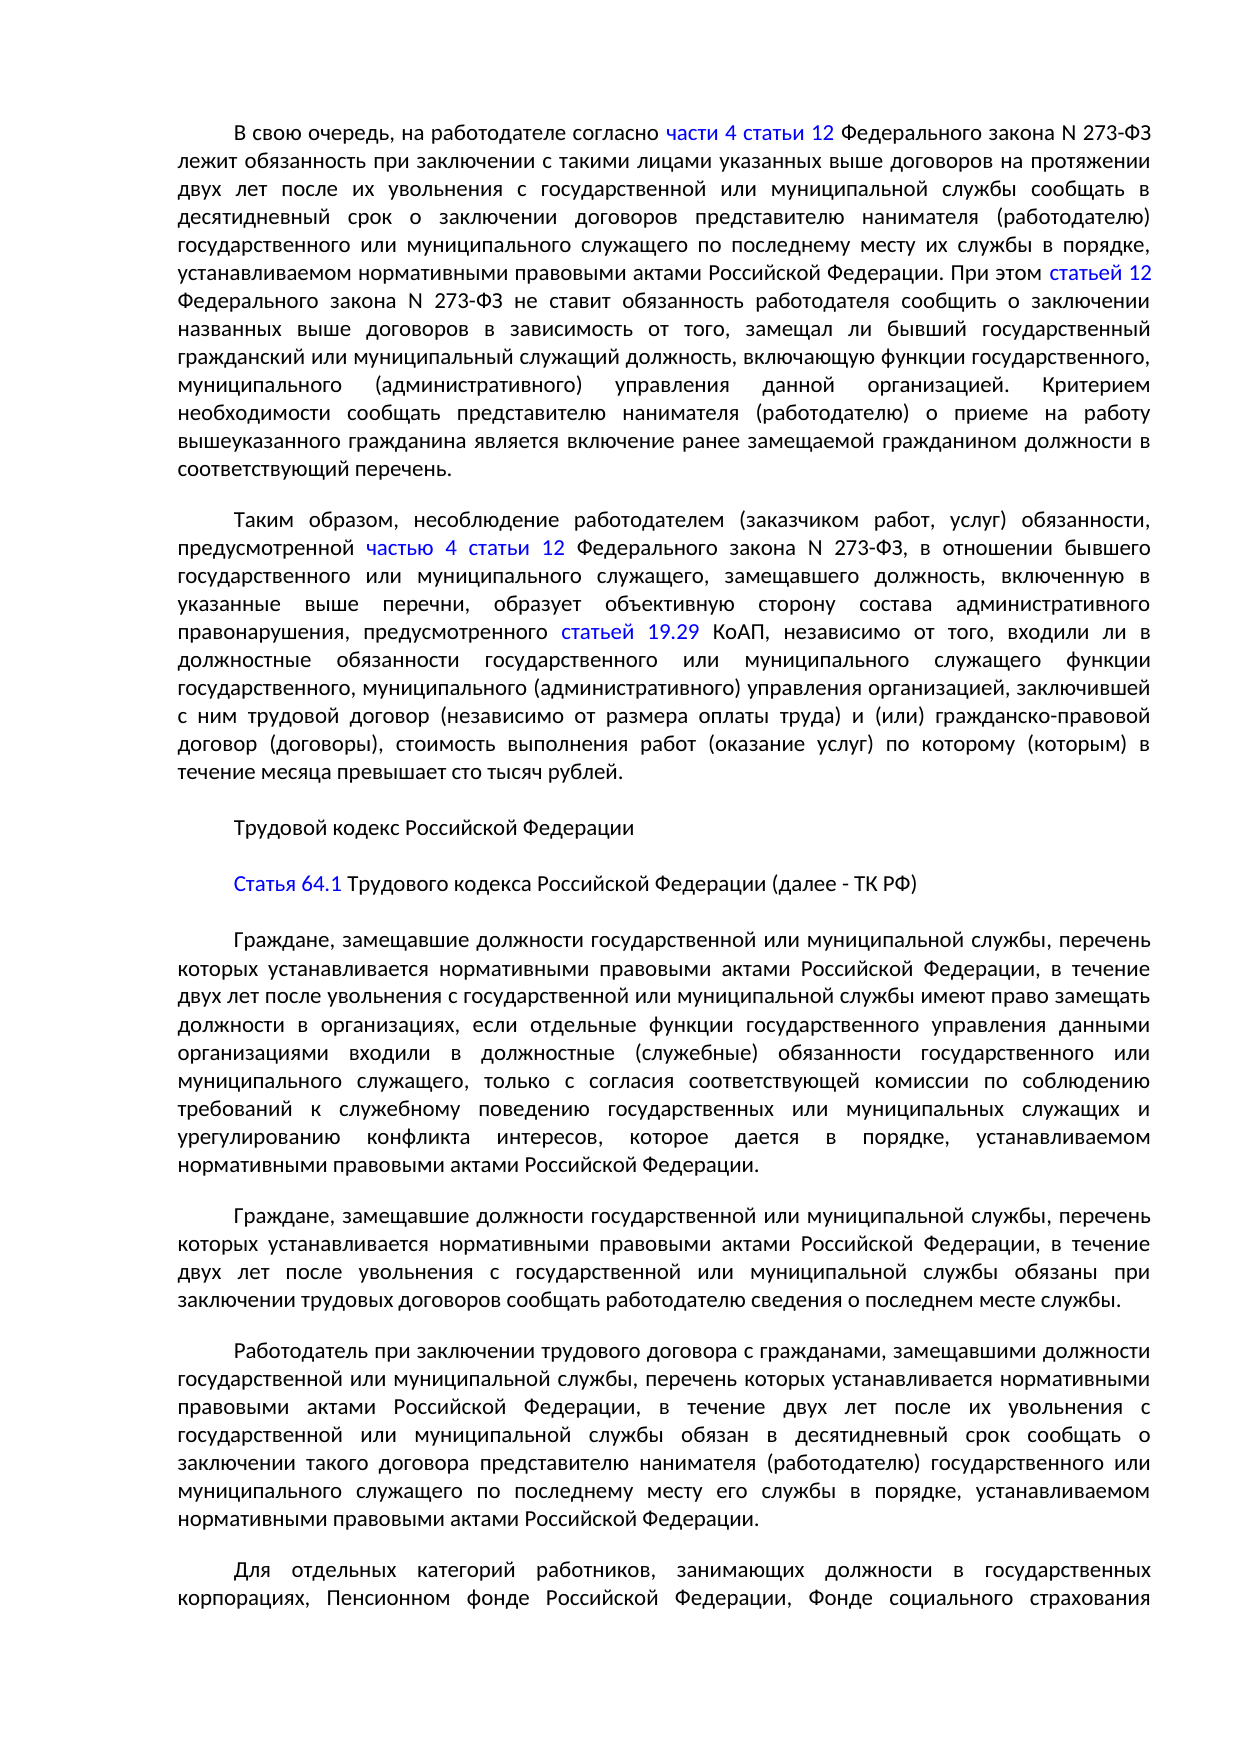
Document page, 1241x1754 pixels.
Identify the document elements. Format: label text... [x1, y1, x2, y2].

text Граждане, замещавшие должности государственной или муниципальной службы, перечень которых устанавливается нормативными правовыми актами Российской Федерации, в течение двух лет после увольнения с государственной или муниципальной службы обязаны при заключении трудовых договоров сообщать работодателю сведения о последнем месте службы. [177, 1201, 1152, 1313]
text Трудовой кодекс Российской Федерации [177, 813, 1152, 842]
text Статья 64.1 Трудового кодекса Российской Федерации (далее - ТК РФ) [177, 869, 1152, 898]
text Работодатель при заключении трудового договора с гражданами, замещавшими должности государственной или муниципальной службы, перечень которых устанавливается нормативными правовыми актами Российской Федерации, в течение двух лет после их увольнения с государственной или муниципальной службы обязан в десятидневный срок сообщать о заключении такого договора представителю нанимателя (работодателю) государственного или муниципального служащего по последнему месту его службы в порядке, устанавливаемом нормативными правовыми актами Российской Федерации. [177, 1336, 1152, 1532]
text Таким образом, несоблюдение работодателем (заказчиком работ, услуг) обязанности, предусмотренной частью 4 статьи 12 Федерального закона N 273-ФЗ, в отношении бывшего государственного или муниципального служащего, замещавшего должность, включенную в указанные выше перечни, образует объективную сторону состава административного правонарушения, предусмотренного статьей 19.29 КоАП, независимо от того, входили ли в должностные обязанности государственного или муниципального служащего функции государственного, муниципального (административного) управления организацией, заключившей с ним трудовой договор (независимо от размера оплаты труда) и (или) гражданско-правовой договор (договоры), стоимость выполнения работ (оказание услуг) по которому (которым) в течение месяца превышает сто тысяч рублей. [177, 505, 1152, 786]
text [177, 1555, 1152, 1611]
text В свою очередь, на работодателе согласно части 4 статьи 12 Федерального закона N 273-ФЗ лежит обязанность при заключении с такими лицами указанных выше договоров на протяжении двух лет после их увольнения с государственной или муниципальной службы сообщать в десятидневный срок о заключении договоров представителю нанимателя (работодателю) государственного или муниципального служащего по последнему месту их службы в порядке, устанавливаемом нормативными правовыми актами Российской Федерации. При этом статьей 12 Федерального закона N 273-ФЗ не ставит обязанность работодателя сообщить о заключении названных выше договоров в зависимость от того, замещал ли бывший государственный гражданский или муниципальный служащий должность, включающую функции государственного, муниципального (административного) управления данной организацией. Критерием необходимости сообщать представителю нанимателя (работодателю) о приеме на работу вышеуказанного гражданина является включение ранее замещаемой гражданином должности в соответствующий перечень. [177, 118, 1152, 482]
text Граждане, замещавшие должности государственной или муниципальной службы, перечень которых устанавливается нормативными правовыми актами Российской Федерации, в течение двух лет после увольнения с государственной или муниципальной службы имеют право замещать должности в организациях, если отдельные функции государственного управления данными организациями входили в должностные (служебные) обязанности государственного или муниципального служащего, только с согласия соответствующей комиссии по соблюдению требований к служебному поведению государственных или муниципальных служащих и урегулированию конфликта интересов, которое дается в порядке, устанавливаемом нормативными правовыми актами Российской Федерации. [177, 926, 1152, 1178]
